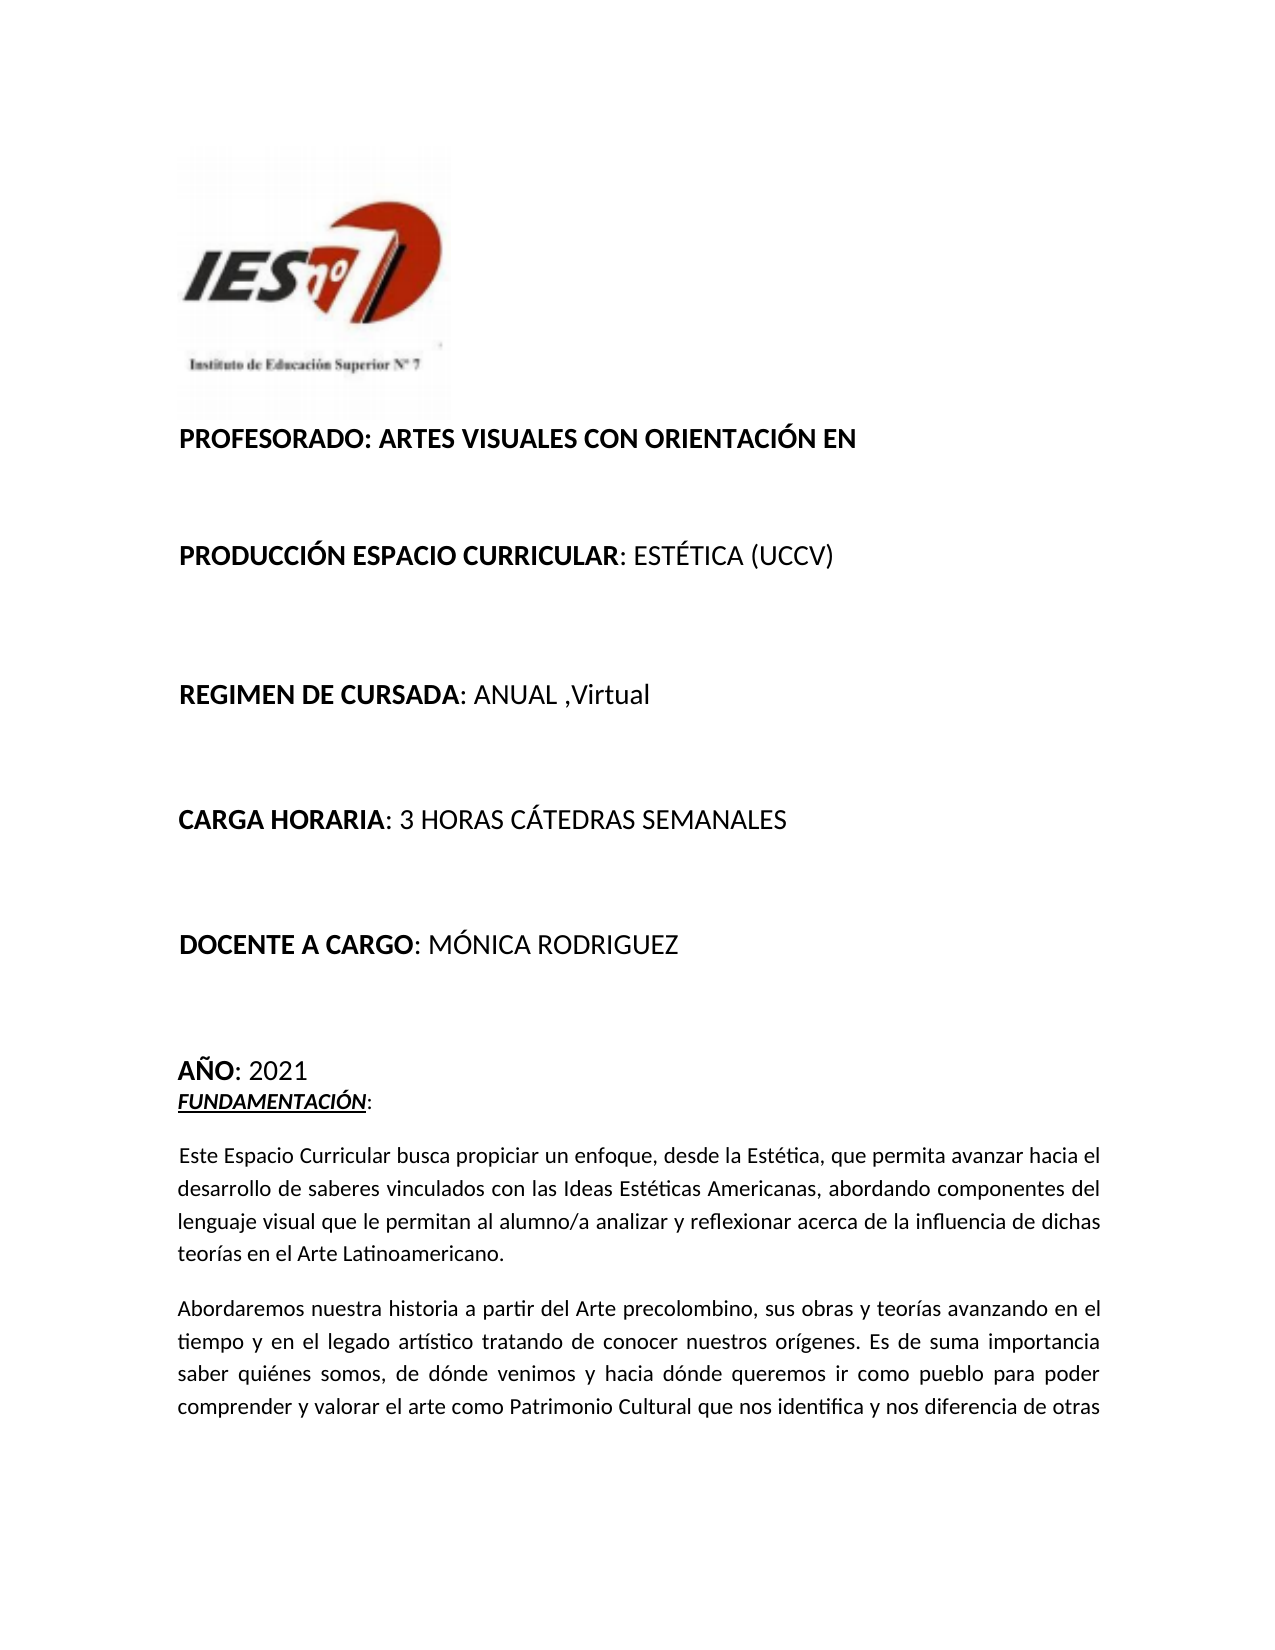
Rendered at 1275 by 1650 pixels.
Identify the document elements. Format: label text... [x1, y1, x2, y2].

text FUNDAMENTACIÓN: [178, 1087, 1103, 1115]
text Este Espacio Curricular busca propiciar un enfoque, desde la Estética, que permita avanzar hacia el desarrollo de saberes vinculados con las Ideas Estéticas Americanas, abordando componentes del lenguaje visual que le permitan al alumno/a analizar y reflexionar acerca de la influencia de dichas teorías en el Arte Latinoamericano. [177, 1141, 1102, 1268]
picture [177, 146, 451, 420]
text PROFESORADO: ARTES VISUALES CON ORIENTACIÓN EN PRODUCCIÓN ESPACIO CURRICULAR: ESTÉTICA (UCCV) [179, 420, 1028, 572]
text REGIMEN DE CURSADA: ANUAL ,Virtual [179, 676, 1103, 712]
text CARGA HORARIA: 3 HORAS CÁTEDRAS SEMANALES [178, 801, 1103, 837]
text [177, 1294, 1103, 1420]
text AÑO: 2021 [177, 1052, 1103, 1087]
text DOCENTE A CARGO: MÓNICA RODRIGUEZ [179, 926, 1103, 962]
